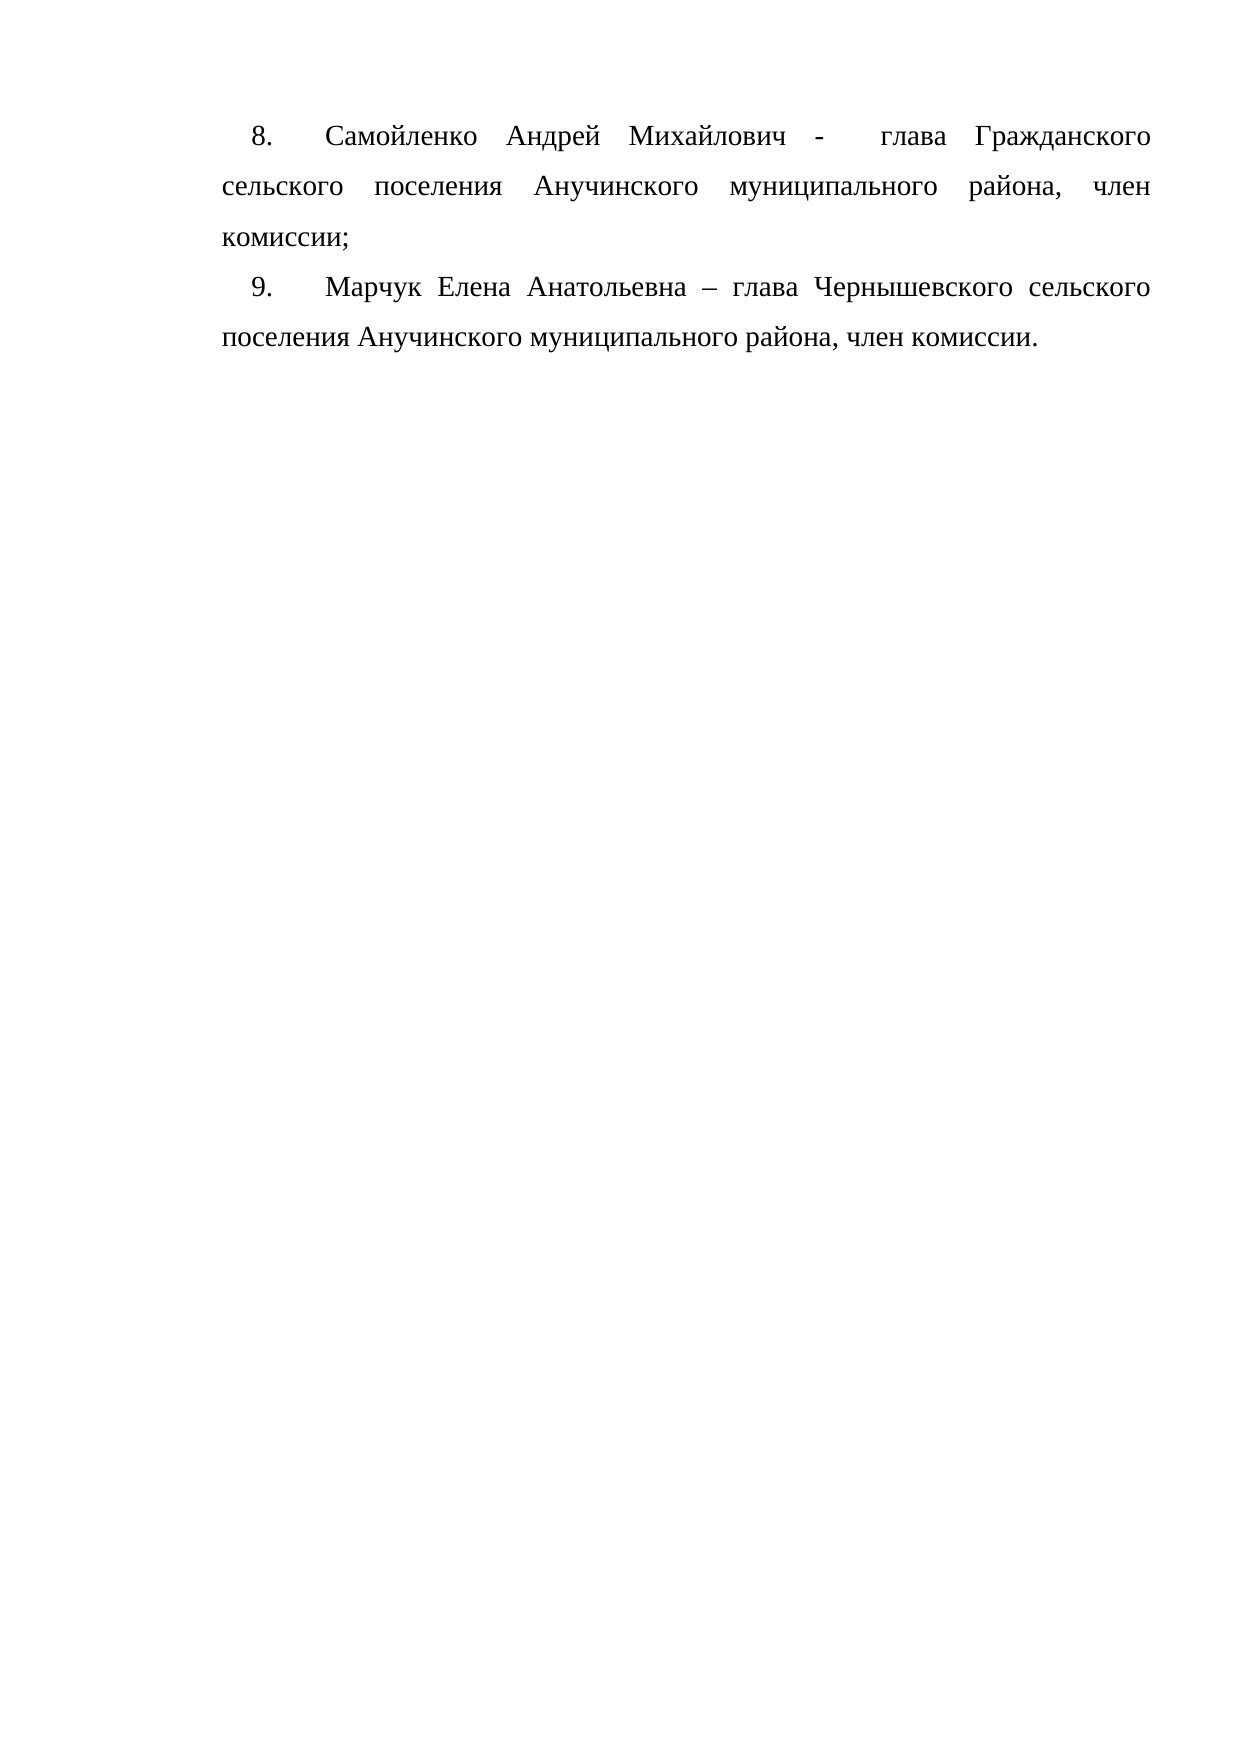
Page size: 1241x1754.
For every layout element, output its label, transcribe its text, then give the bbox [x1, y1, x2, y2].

list Самойленко Андрей Михайлович - глава Гражданского сельского поселения Анучинского муниципального района, член комиссии; [222, 118, 1152, 252]
list Марчук Елена Анатольевна – глава Чернышевского сельского поселения Анучинского муниципального района, член комиссии. [222, 269, 1152, 353]
